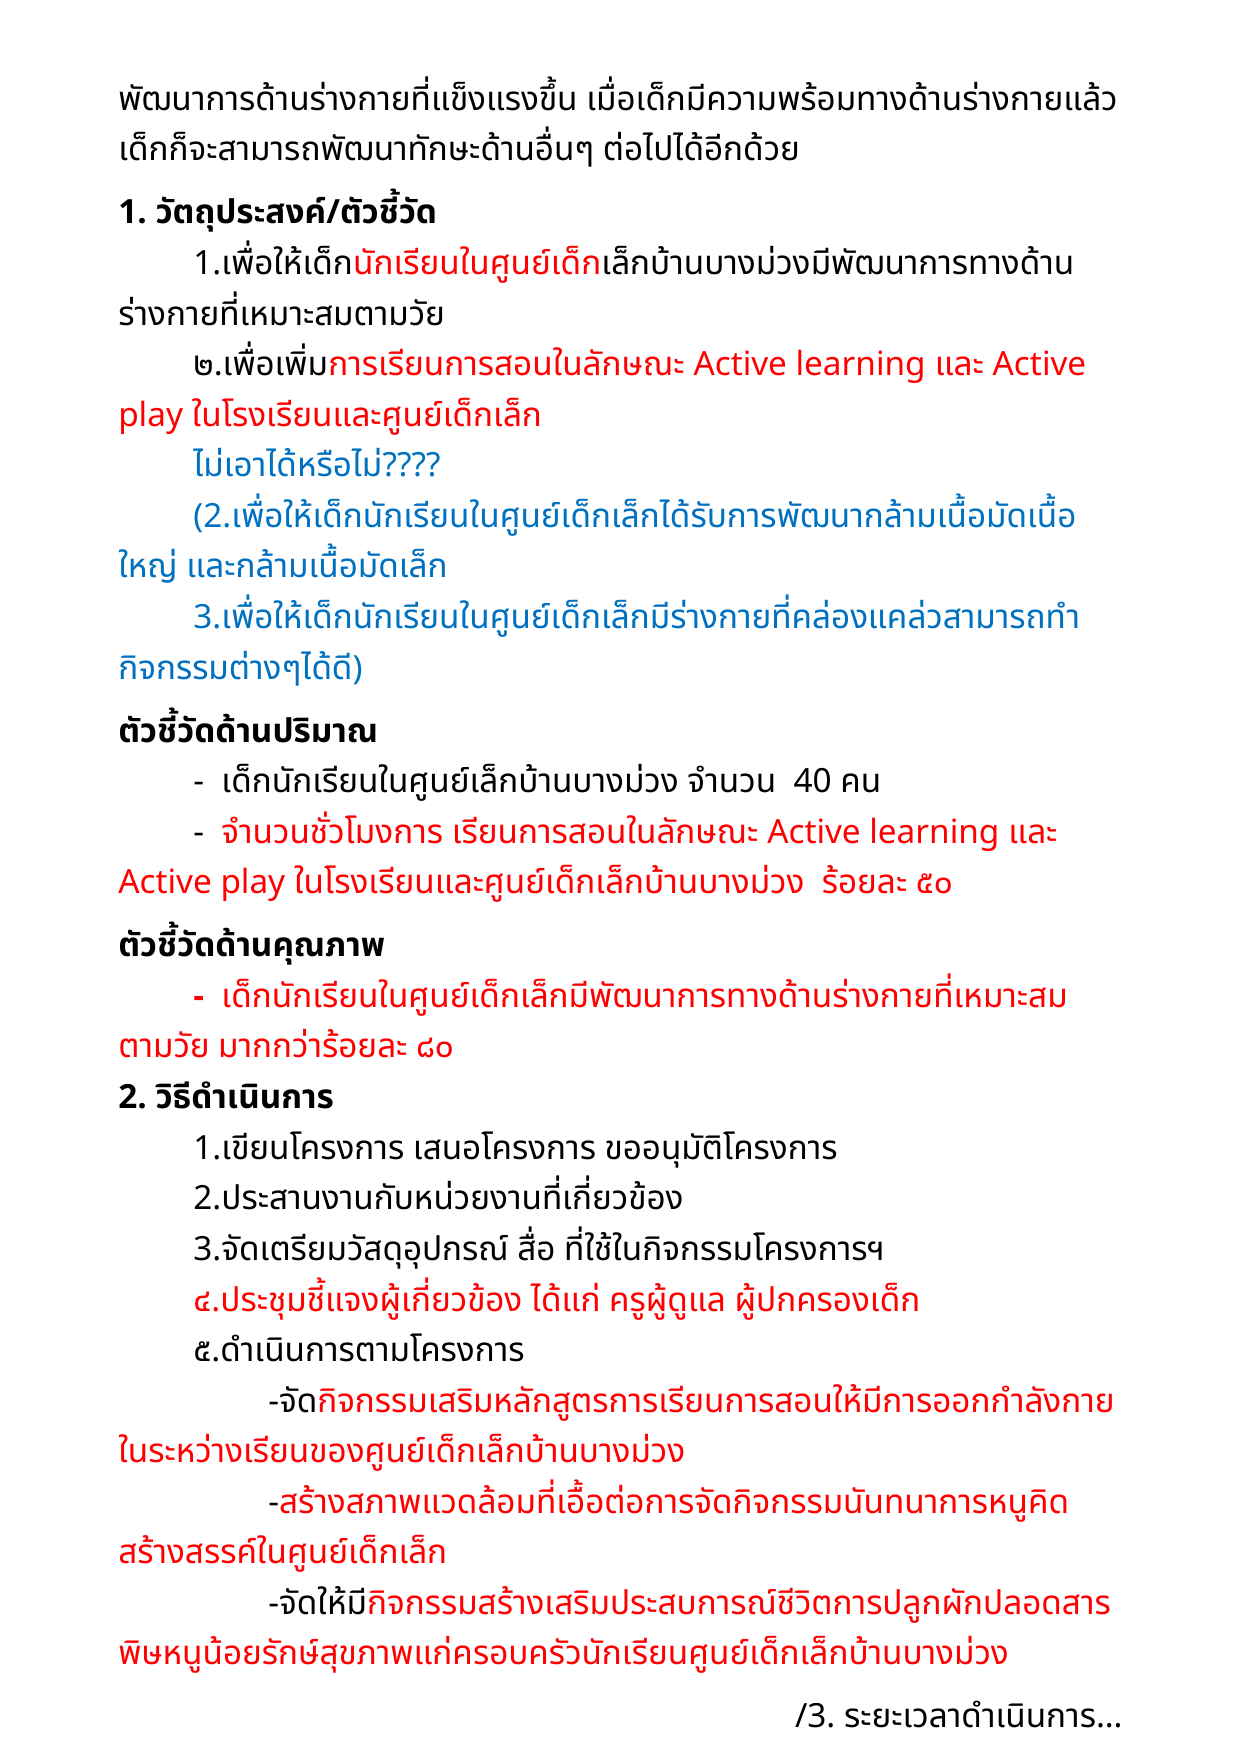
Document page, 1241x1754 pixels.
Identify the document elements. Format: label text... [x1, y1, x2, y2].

text - เด็กนักเรียนในศูนย์เด็กเล็กมีพัฒนาการทางด้านร่างกายที่เหมาะสมตามวัย มากกว่าร้อยละ ๘๐ [118, 972, 1122, 1073]
text -สร้างสภาพแวดล้อมที่เอื้อต่อการจัดกิจกรรมนันทนาการหนูคิดสร้างสรรค์ในศูนย์เด็กเล็ก [118, 1478, 1122, 1579]
text -จัดกิจกรรมเสริมหลักสูตรการเรียนการสอนให้มีการออกกำลังกายในระหว่างเรียนของศูนย์เด็กเล็กบ้านบางม่วง [118, 1377, 1122, 1478]
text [118, 75, 1122, 176]
text ๒.เพื่อเพิ่มการเรียนการสอนในลักษณะ Active learning และ Active play ในโรงเรียนและศูนย์เด็กเล็ก [118, 340, 1122, 441]
text ตัวชี้วัดด้านคุณภาพ [118, 921, 1122, 972]
text ๔.ประชุมชี้แจงผู้เกี่ยวข้อง ได้แก่ ครูผู้ดูแล ผู้ปกครองเด็ก [118, 1275, 1122, 1326]
text ตัวชี้วัดด้านปริมาณ [118, 707, 1122, 757]
text /3. ระยะเวลาดำเนินการ… [118, 1692, 1122, 1743]
text (2.เพื่อให้เด็กนักเรียนในศูนย์เด็กเล็กได้รับการพัฒนากล้ามเนื้อมัดเนื้อใหญ่ และกล้ามเนื้อมัดเล็ก [118, 492, 1122, 593]
text 2. วิธีดำเนินการ [118, 1073, 1122, 1123]
text ไม่เอาได้หรือไม่???? [118, 441, 1122, 492]
text -จัดให้มีกิจกรรมสร้างเสริมประสบการณ์ชีวิตการปลูกผักปลอดสารพิษหนูน้อยรักษ์สุขภาพแก่ครอบครัวนักเรียนศูนย์เด็กเล็กบ้านบางม่วง [118, 1579, 1122, 1680]
text 1.เพื่อให้เด็กนักเรียนในศูนย์เด็กเล็กบ้านบางม่วงมีพัฒนาการทางด้านร่างกายที่เหมาะสมตามวัย [118, 239, 1122, 340]
text 1.เขียนโครงการ เสนอโครงการ ขออนุมัติโครงการ [118, 1123, 1122, 1174]
text 3.เพื่อให้เด็กนักเรียนในศูนย์เด็กเล็กมีร่างกายที่คล่องแคล่วสามารถทำกิจกรรมต่างๆได้ดี) [118, 593, 1122, 694]
text 1. วัตถุประสงค์/ตัวชี้วัด [118, 188, 1122, 239]
text - จำนวนชั่วโมงการ เรียนการสอนในลักษณะ Active learning และ Active play ในโรงเรียนและศูนย์เด็กเล็กบ้านบางม่วง ร้อยละ ๕๐ [118, 808, 1122, 909]
text - เด็กนักเรียนในศูนย์เล็กบ้านบางม่วง จำนวน 40 คน [118, 757, 1122, 808]
text ๕.ดำเนินการตามโครงการ [118, 1326, 1122, 1377]
text 2.ประสานงานกับหน่วยงานที่เกี่ยวข้อง [118, 1174, 1122, 1225]
text 3.จัดเตรียมวัสดุอุปกรณ์ สื่อ ที่ใช้ในกิจกรรมโครงการฯ [118, 1225, 1122, 1275]
